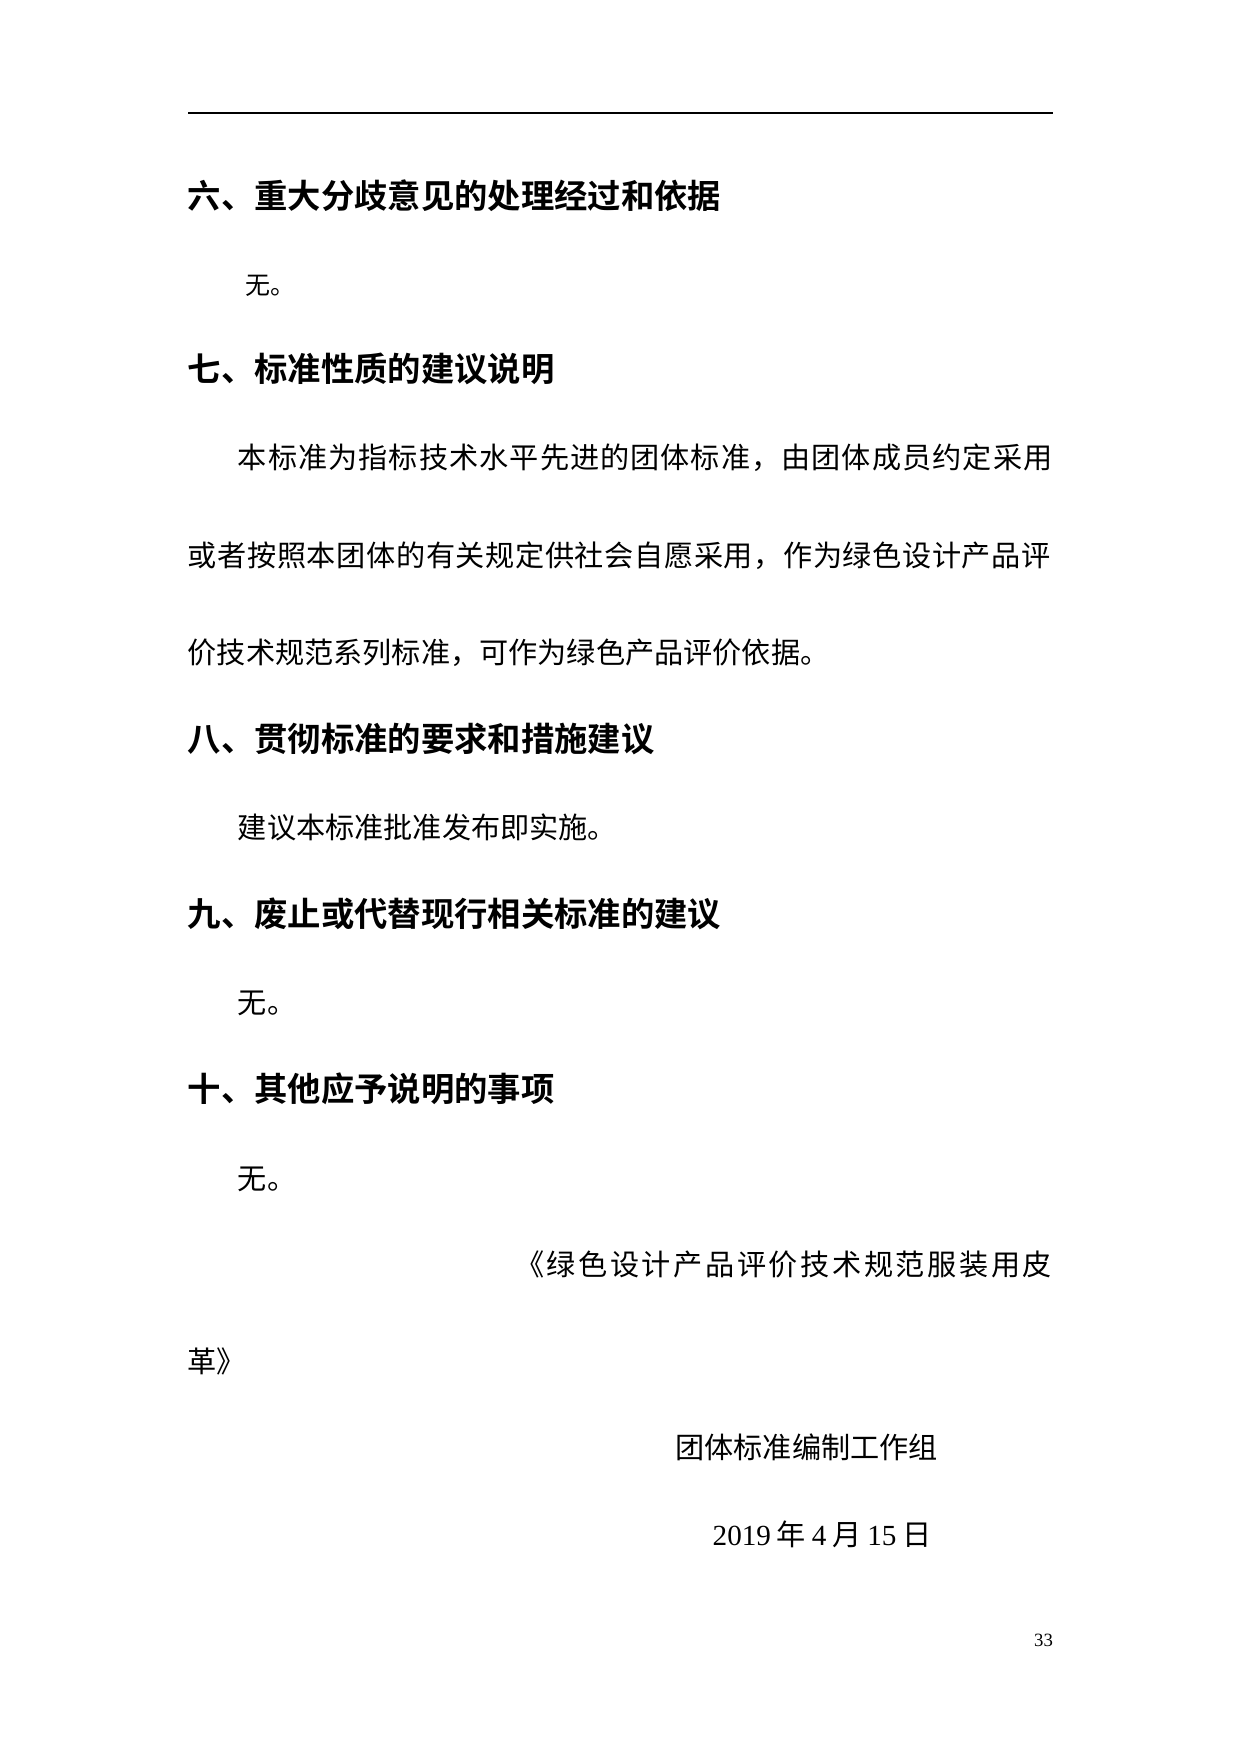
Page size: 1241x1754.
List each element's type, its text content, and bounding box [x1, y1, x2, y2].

text 无。 [187, 1144, 1053, 1209]
text 六、重大分歧意见的处理经过和依据 [187, 162, 1012, 227]
text 七、标准性质的建议说明 [187, 334, 1012, 399]
text 八、贯彻标准的要求和措施建议 [187, 704, 1012, 769]
text 团体标准编制工作组 [187, 1414, 1053, 1479]
text 无。 [187, 969, 1053, 1034]
text 九、废止或代替现行相关标准的建议 [187, 879, 1012, 944]
text 十、其他应予说明的事项 [187, 1055, 1012, 1120]
text 《绿色设计产品评价技术规范服装用皮革》 [187, 1230, 1053, 1392]
text 建议本标准批准发布即实施。 [187, 793, 1053, 858]
text 无。 [187, 251, 1053, 316]
text 2019年4月15日 [187, 1500, 1053, 1565]
text 本标准为指标技术水平先进的团体标准，由团体成员约定采用或者按照本团体的有关规定供社会自愿采用，作为绿色设计产品评价技术规范系列标准，可作为绿色产品评价依据。 [187, 423, 1053, 683]
